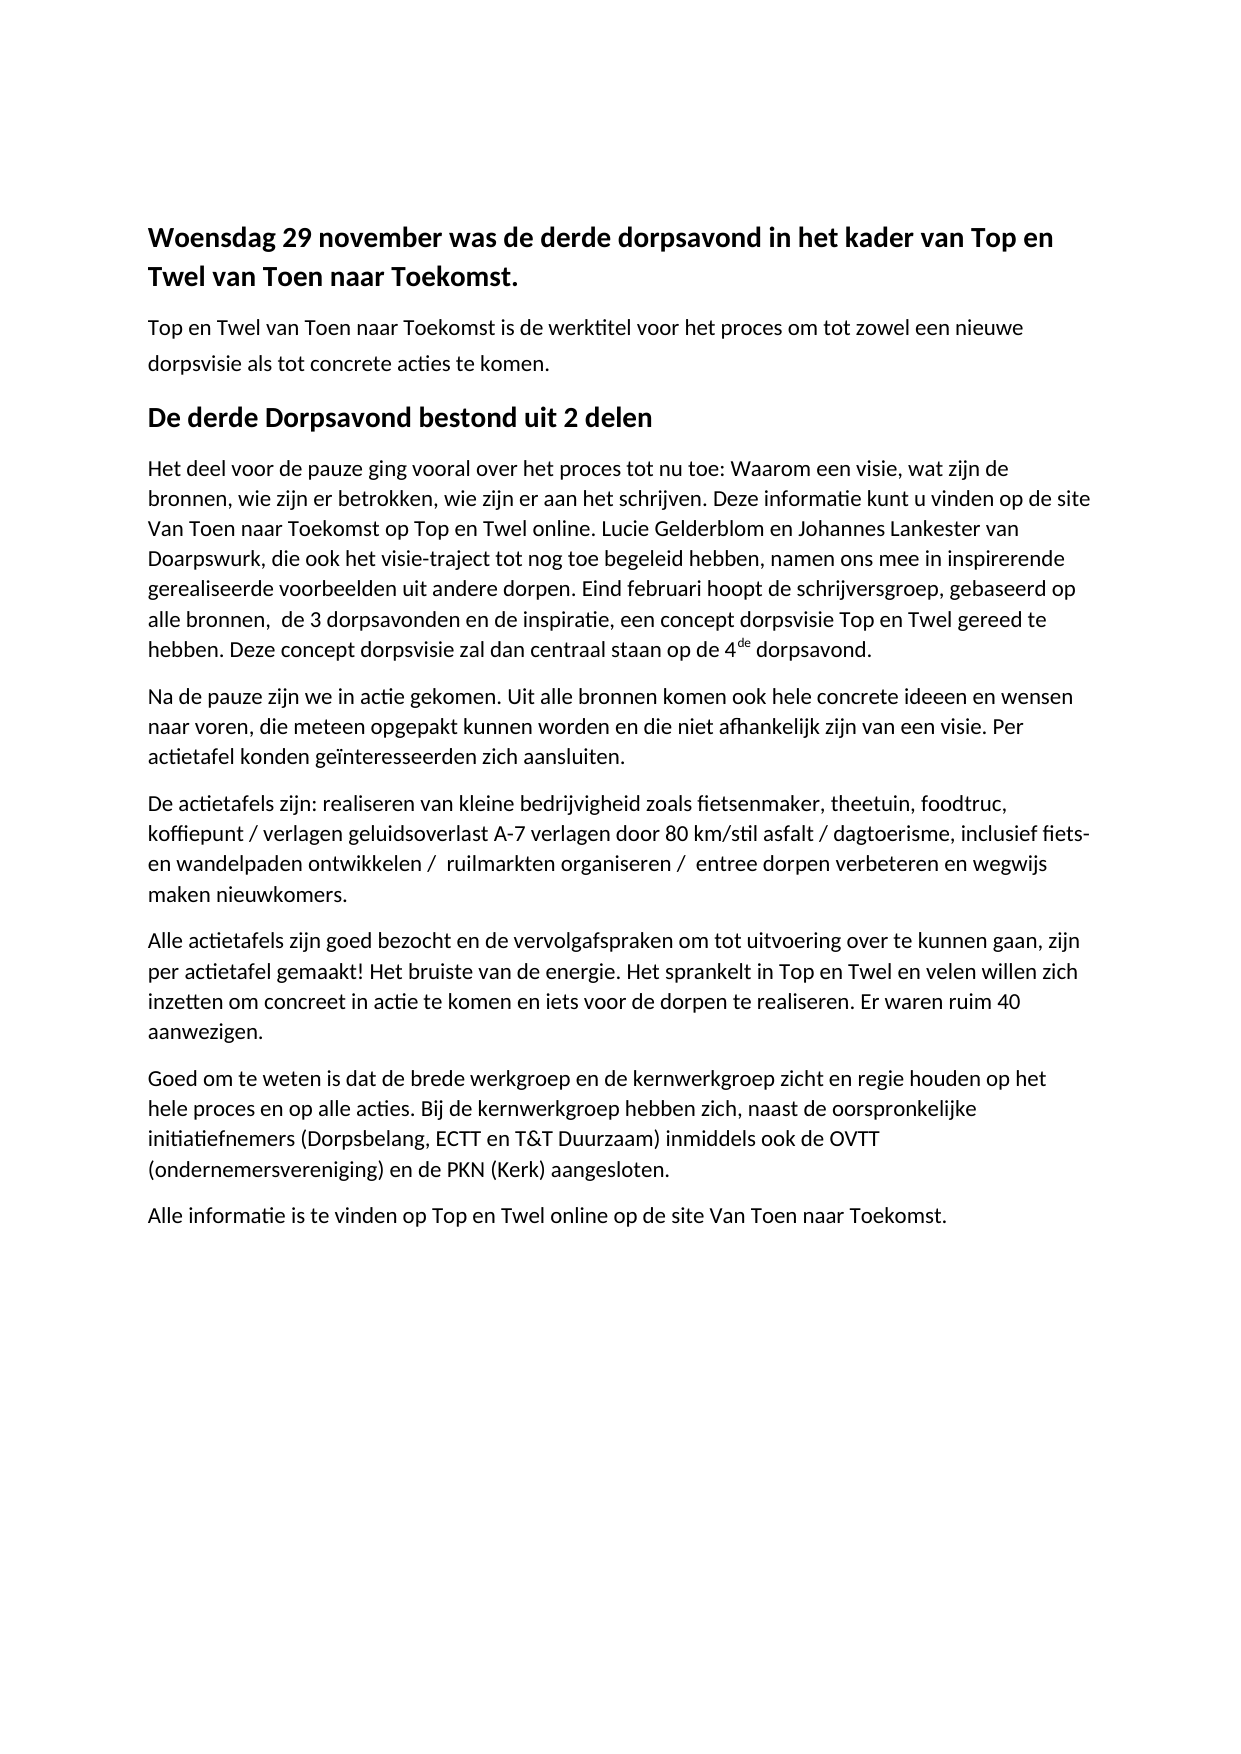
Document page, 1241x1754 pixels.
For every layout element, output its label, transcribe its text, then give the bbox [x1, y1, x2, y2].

text Top en Twel van Toen naar Toekomst is de werktitel voor het proces om tot zowel een nieuwe dorpsvisie als tot concrete acties te komen. [148, 313, 1093, 379]
text Het deel voor de pauze ging vooral over het proces tot nu toe: Waarom een visie, wat zijn de bronnen, wie zijn er betrokken, wie zijn er aan het schrijven. Deze informatie kunt u vinden op de site Van Toen naar Toekomst op Top en Twel online. Lucie Gelderblom en Johannes Lankester van Doarpswurk, die ook het visie-traject tot nog toe begeleid hebben, namen ons mee in inspirerende gerealiseerde voorbeelden uit andere dorpen. Eind februari hoopt de schrijversgroep, gebaseerd op alle bronnen, de 3 dorpsavonden en de inspiratie, een concept dorpsvisie Top en Twel gereed te hebben. Deze concept dorpsvisie zal dan centraal staan op de 4de dorpsavond. [148, 454, 1093, 663]
text De derde Dorpsavond bestond uit 2 delen [148, 399, 1093, 434]
text Na de pauze zijn we in actie gekomen. Uit alle bronnen komen ook hele concrete ideeen en wensen naar voren, die meteen opgepakt kunnen worden en die niet afhankelijk zijn van een visie. Per actietafel konden geïnteresseerden zich aansluiten. [148, 682, 1093, 770]
text Alle actietafels zijn goed bezocht en de vervolgafspraken om tot uitvoering over te kunnen gaan, zijn per actietafel gemaakt! Het bruiste van de energie. Het sprankelt in Top en Twel en velen willen zich inzetten om concreet in actie te komen en iets voor de dorpen te realiseren. Er waren ruim 40 aanwezigen. [148, 927, 1093, 1045]
text Alle informatie is te vinden op Top en Twel online op de site Van Toen naar Toekomst. [148, 1202, 1093, 1230]
text Woensdag 29 november was de derde dorpsavond in het kader van Top en Twel van Toen naar Toekomst. [148, 219, 1093, 293]
text Goed om te weten is dat de brede werkgroep en de kernwerkgroep zicht en regie houden op het hele proces en op alle acties. Bij de kernwerkgroep hebben zich, naast de oorspronkelijke initiatiefnemers (Dorpsbelang, ECTT en T&T Duurzaam) inmiddels ook de OVTT (ondernemersvereniging) en de PKN (Kerk) aangesloten. [148, 1064, 1093, 1183]
text De actietafels zijn: realiseren van kleine bedrijvigheid zoals fietsenmaker, theetuin, foodtruc, koffiepunt / verlagen geluidsoverlast A-7 verlagen door 80 km/stil asfalt / dagtoerisme, inclusief fiets- en wandelpaden ontwikkelen / ruilmarkten organiseren / entree dorpen verbeteren en wegwijs maken nieuwkomers. [148, 789, 1093, 908]
